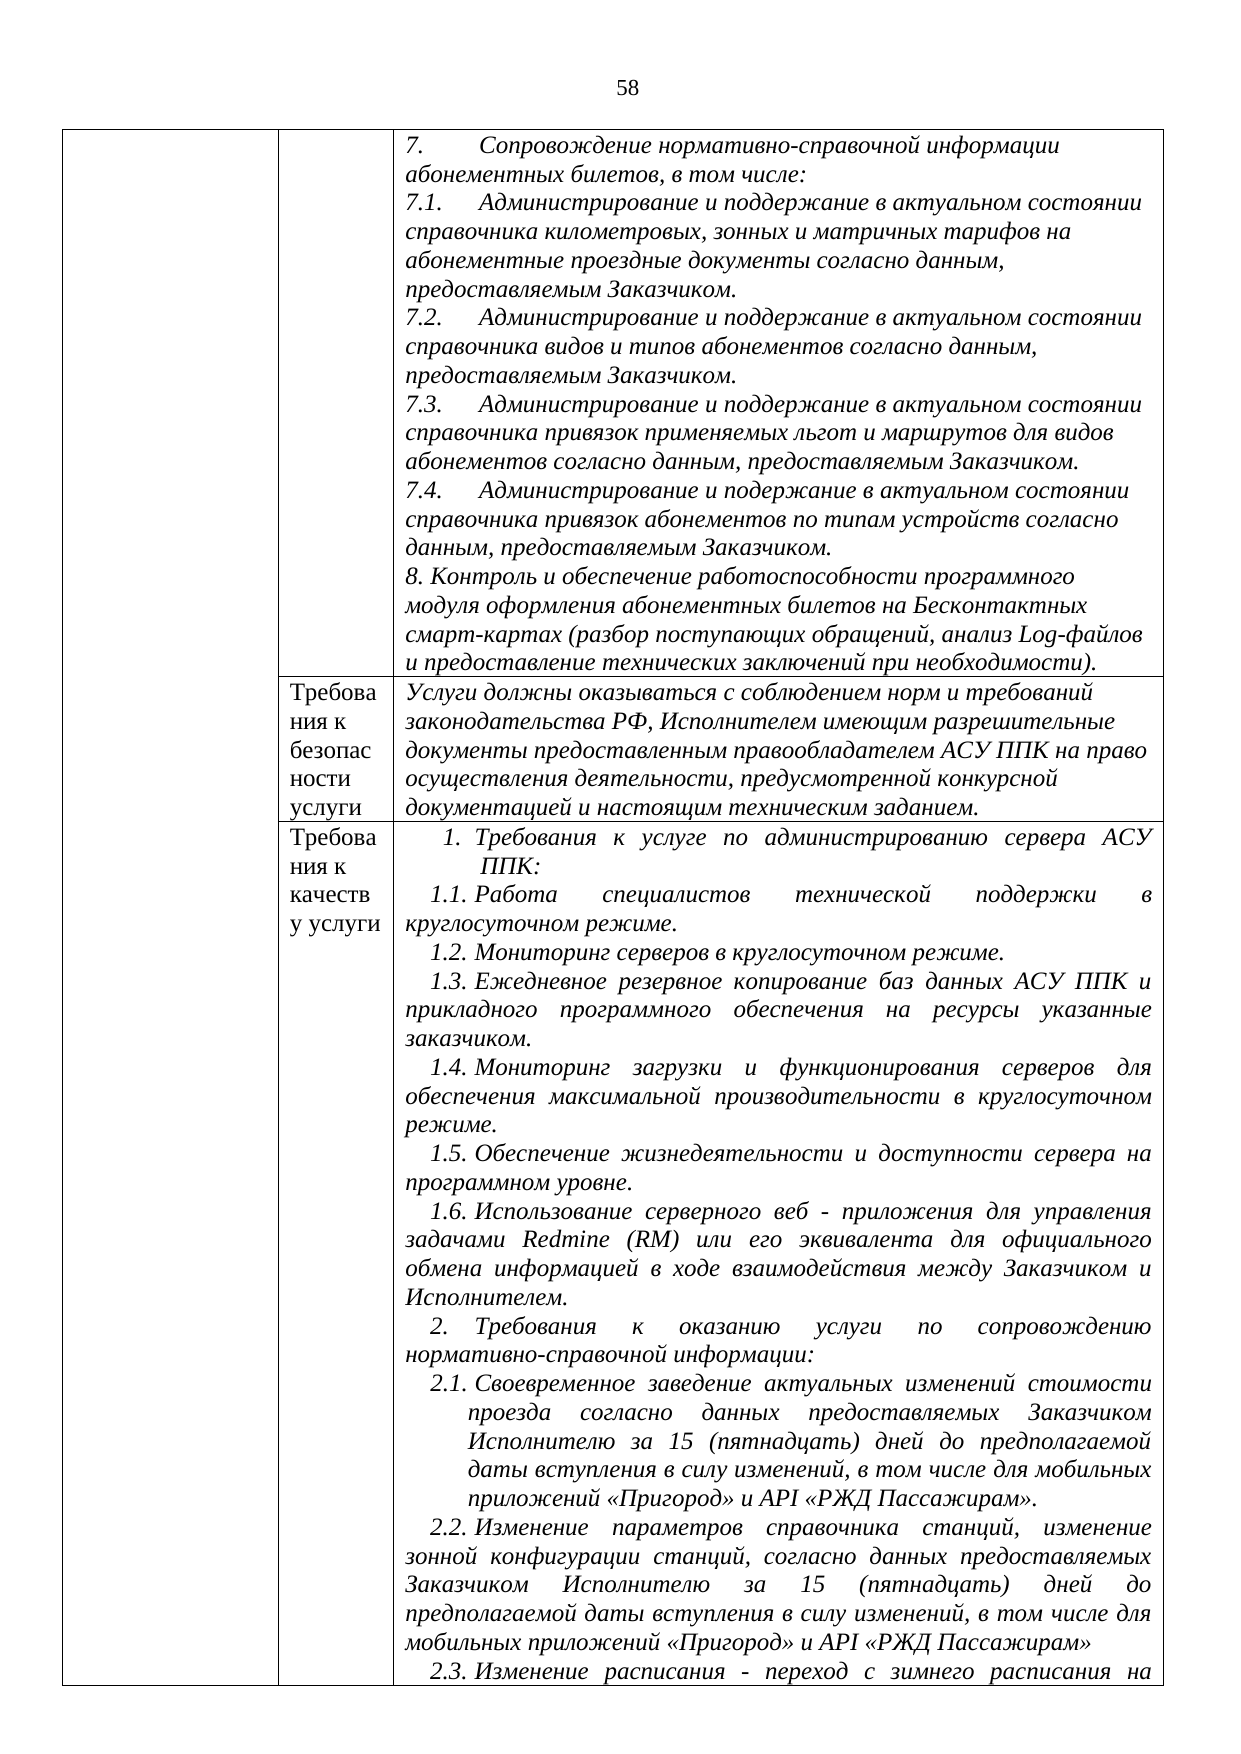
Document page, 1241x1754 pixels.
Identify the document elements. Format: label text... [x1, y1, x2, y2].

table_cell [279, 822, 393, 1684]
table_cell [394, 822, 1163, 1684]
table_cell Требования к безопасности услуги [279, 677, 393, 821]
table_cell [279, 130, 393, 676]
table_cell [394, 130, 1163, 676]
table_cell Услуги должны оказываться с соблюдением норм и требований законодательства РФ, Исполнителем имеющим разрешительные документы предоставленным правообладателем АСУ ППК на право осуществления деятельности, предусмотренной конкурсной документацией и настоящим техническим заданием. [394, 677, 1163, 821]
